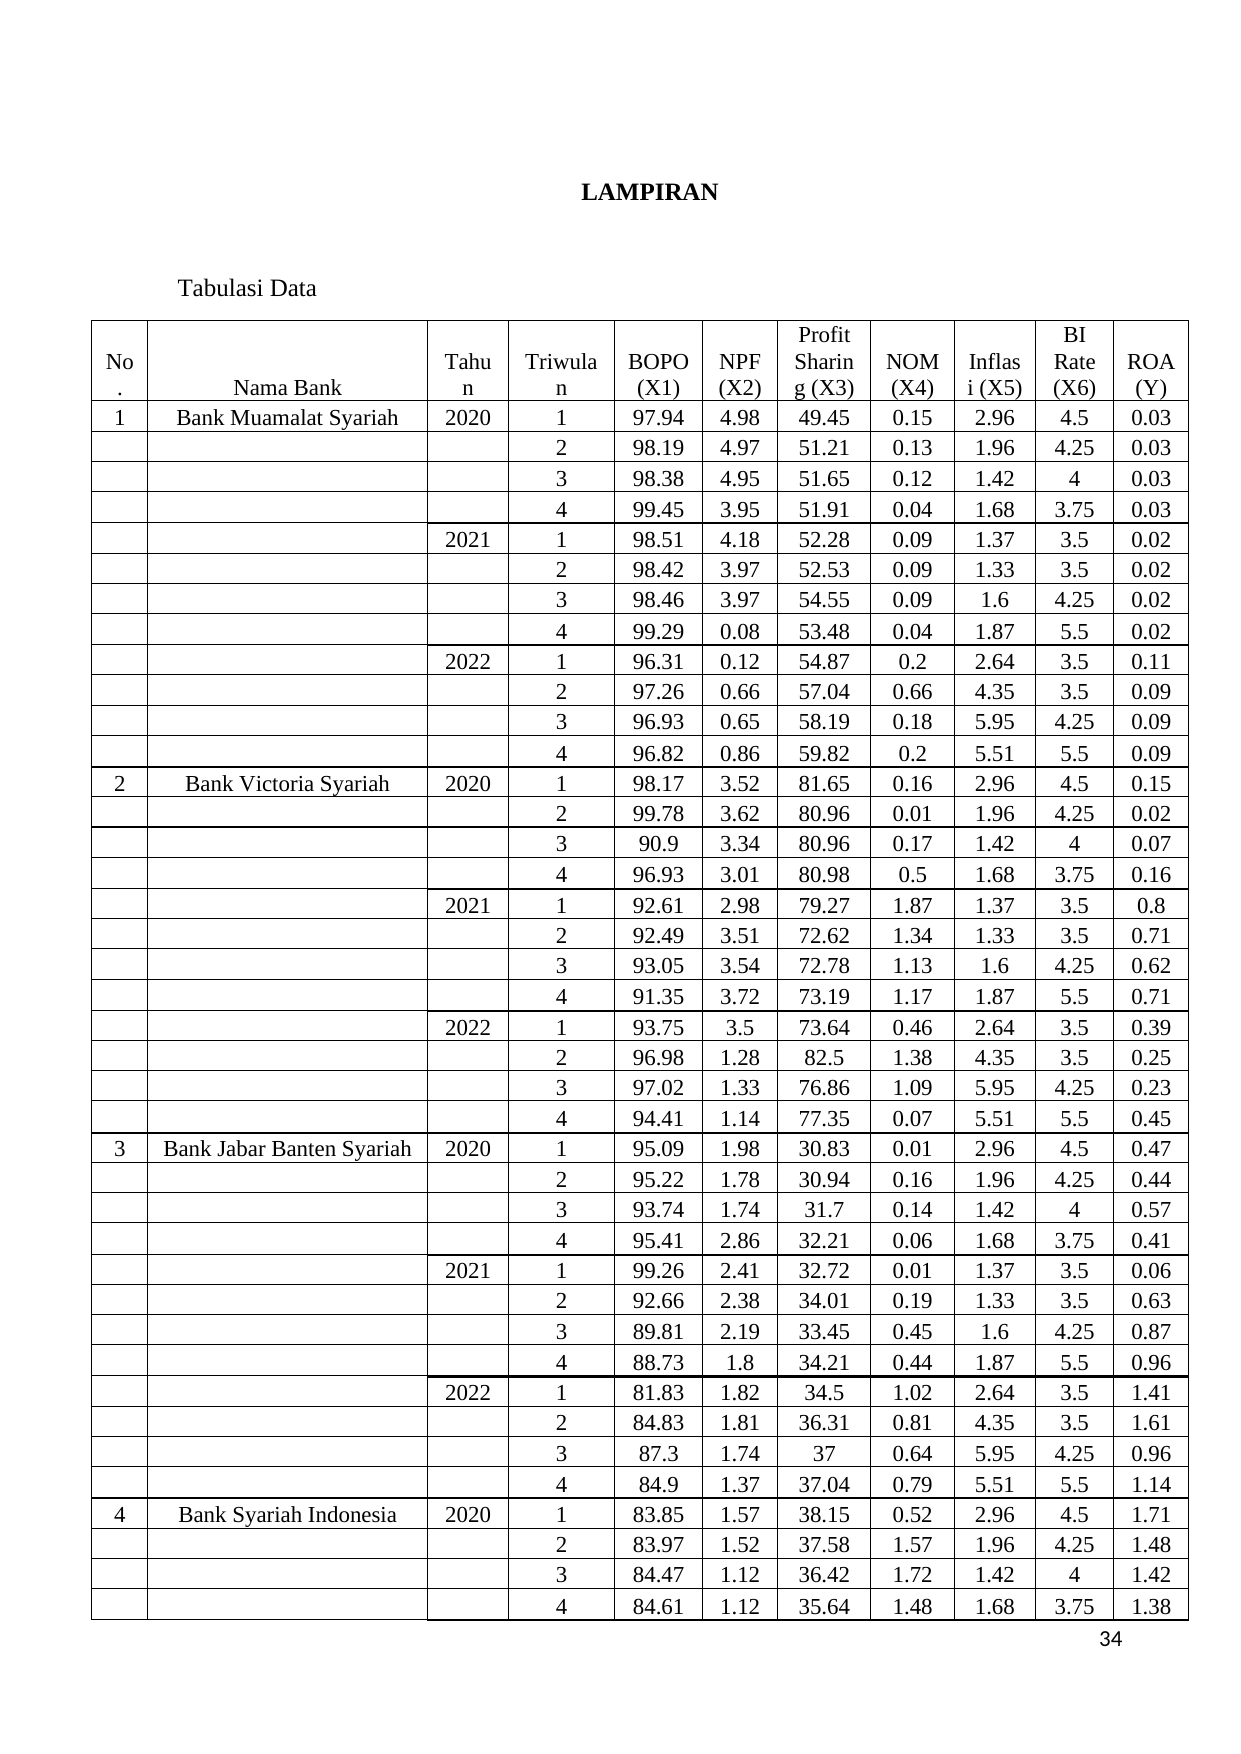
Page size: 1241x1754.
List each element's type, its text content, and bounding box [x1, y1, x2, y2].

table_cell [428, 1467, 508, 1497]
table_cell 3.5 [1036, 675, 1113, 704]
table_cell [148, 1255, 427, 1284]
table_cell [148, 492, 427, 522]
table_header Profit Sharing (X3) [778, 321, 870, 400]
table_cell 3 [509, 1315, 614, 1344]
table_cell 2021 [428, 524, 508, 552]
table_cell [148, 1101, 427, 1132]
table_cell 0.71 [1114, 980, 1188, 1010]
table_cell 1.13 [871, 949, 954, 978]
table_cell [92, 1407, 147, 1436]
table_cell 3.5 [1036, 1407, 1113, 1436]
table_cell 0.19 [871, 1285, 954, 1314]
table_cell 4 [1036, 462, 1113, 491]
table_cell [92, 949, 147, 978]
table_cell 1.68 [955, 1223, 1035, 1253]
table_cell 3 [509, 949, 614, 978]
table_cell 0.96 [1114, 1437, 1188, 1466]
table_cell 2 [509, 1041, 614, 1070]
table_cell [92, 1041, 147, 1070]
table_cell 1 [509, 1012, 614, 1040]
table_cell 93.75 [615, 1012, 702, 1040]
table_cell 0.47 [1114, 1134, 1188, 1162]
table_cell 1 [509, 401, 614, 431]
table_cell 0.5 [871, 858, 954, 888]
table_cell 4 [509, 858, 614, 888]
table_cell 1 [509, 646, 614, 674]
table_cell 3 [92, 1134, 147, 1162]
table_cell [428, 462, 508, 491]
table_cell [428, 949, 508, 978]
table_cell 0.03 [1114, 492, 1188, 522]
table_cell 4 [1036, 1559, 1113, 1588]
table_cell 97.94 [615, 401, 702, 431]
table_cell 3.5 [1036, 919, 1113, 948]
table_cell 5.5 [1036, 1345, 1113, 1375]
table_cell 2020 [428, 768, 508, 796]
table_cell 5.51 [955, 1467, 1035, 1497]
table_cell 1 [509, 524, 614, 552]
table_cell 2.86 [703, 1223, 777, 1253]
table_cell 0.07 [1114, 828, 1188, 857]
table_cell 82.5 [778, 1041, 870, 1070]
table_cell Bank Muamalat Syariah [148, 401, 427, 431]
table_cell 1.96 [955, 432, 1035, 461]
table_cell Bank Jabar Banten Syariah [148, 1134, 427, 1162]
table_cell 3.52 [703, 768, 777, 796]
table_cell [92, 706, 147, 735]
table_cell 4 [509, 1467, 614, 1497]
table_cell 36.42 [778, 1559, 870, 1588]
table_cell 0.04 [871, 614, 954, 644]
table_cell 0.02 [1114, 614, 1188, 644]
table_cell 3.5 [1036, 890, 1113, 918]
table_cell 3.62 [703, 797, 777, 826]
table_cell 1.14 [1114, 1467, 1188, 1497]
table_cell 5.5 [1036, 614, 1113, 644]
table_cell 1.42 [955, 462, 1035, 491]
table_cell 0.15 [871, 401, 954, 431]
table_cell 1.74 [703, 1193, 777, 1222]
table_header NOM (X4) [871, 321, 954, 400]
table_cell 0.2 [871, 646, 954, 674]
table_cell [148, 675, 427, 704]
table_cell 49.45 [778, 401, 870, 431]
table_cell 95.09 [615, 1134, 702, 1162]
table_cell 94.41 [615, 1101, 702, 1132]
table_cell 98.46 [615, 584, 702, 613]
table_cell 0.17 [871, 828, 954, 857]
table_cell [428, 1437, 508, 1466]
table_cell [428, 1285, 508, 1314]
table_cell 4.95 [703, 462, 777, 491]
table_cell [92, 1255, 147, 1284]
table_cell [148, 1285, 427, 1314]
table_cell 99.29 [615, 614, 702, 644]
table_cell [92, 554, 147, 583]
table_cell 1.37 [955, 890, 1035, 918]
table_cell 0.44 [1114, 1163, 1188, 1192]
table_cell 1.48 [871, 1589, 954, 1619]
table_cell 1 [509, 890, 614, 918]
table_cell [92, 797, 147, 826]
table_cell 2021 [428, 890, 508, 918]
table_cell 1 [509, 1499, 614, 1527]
table_cell [92, 858, 147, 888]
table_cell [92, 1315, 147, 1344]
table_cell 81.65 [778, 768, 870, 796]
table_cell 3.5 [1036, 1256, 1113, 1284]
table_cell 0.02 [1114, 554, 1188, 583]
table_cell 4.98 [703, 401, 777, 431]
table_cell 1.42 [955, 828, 1035, 857]
table_cell 0.96 [1114, 1345, 1188, 1375]
table_cell 4.25 [1036, 949, 1113, 978]
table_cell [148, 1193, 427, 1222]
table_cell [428, 1223, 508, 1253]
table_cell [148, 1437, 427, 1466]
table_cell 57.04 [778, 675, 870, 704]
table_cell [92, 889, 147, 918]
table_cell 54.87 [778, 646, 870, 674]
table_cell 0.66 [703, 675, 777, 704]
table_cell 4.25 [1036, 1529, 1113, 1558]
table_cell [92, 980, 147, 1010]
table_cell 32.72 [778, 1256, 870, 1284]
table_cell 3.5 [1036, 1378, 1113, 1406]
table_cell 5.5 [1036, 1467, 1113, 1497]
table_cell 93.74 [615, 1193, 702, 1222]
table_cell 1.71 [1114, 1499, 1188, 1527]
table_cell 98.17 [615, 768, 702, 796]
table_cell 0.09 [1114, 675, 1188, 704]
table_cell 37 [778, 1437, 870, 1466]
table_cell 0.02 [1114, 797, 1188, 826]
table_cell 36.31 [778, 1407, 870, 1436]
table_cell 1.68 [955, 858, 1035, 888]
table_cell 4.25 [1036, 797, 1113, 826]
table_cell 0.45 [1114, 1101, 1188, 1132]
table_cell 0.01 [871, 797, 954, 826]
table_cell 1 [509, 1256, 614, 1284]
table_cell 1.8 [703, 1345, 777, 1375]
table_cell 3.54 [703, 949, 777, 978]
table_cell 2022 [428, 1378, 508, 1406]
table_cell 4 [509, 1589, 614, 1619]
table_cell 4.5 [1036, 1499, 1113, 1527]
table_cell 1 [509, 1134, 614, 1162]
table_cell [92, 432, 147, 461]
table_cell 0.15 [1114, 768, 1188, 796]
table_cell 0.16 [871, 1163, 954, 1192]
table_cell 73.19 [778, 980, 870, 1010]
table_cell [148, 797, 427, 826]
table_cell 2 [509, 432, 614, 461]
table_cell 34.5 [778, 1378, 870, 1406]
table_cell 34.21 [778, 1345, 870, 1375]
table_cell 1.81 [703, 1407, 777, 1436]
table_cell 1.12 [703, 1559, 777, 1588]
table_cell 1.48 [1114, 1529, 1188, 1558]
table_cell 5.51 [955, 1101, 1035, 1132]
table_cell [428, 492, 508, 522]
table_header NPF (X2) [703, 321, 777, 400]
table_cell 84.47 [615, 1559, 702, 1588]
table_cell 4 [1036, 1193, 1113, 1222]
table_cell [92, 1376, 147, 1406]
table_cell [148, 706, 427, 735]
table_cell 1.37 [703, 1467, 777, 1497]
table_cell 1.37 [955, 1256, 1035, 1284]
table_cell [428, 858, 508, 888]
table_cell 0.63 [1114, 1285, 1188, 1314]
table_cell 0.8 [1114, 890, 1188, 918]
table_cell 4 [1036, 828, 1113, 857]
table_cell 4.25 [1036, 1315, 1113, 1344]
table_cell 1.14 [703, 1101, 777, 1132]
table_cell 4.25 [1036, 584, 1113, 613]
table_cell 79.27 [778, 890, 870, 918]
table_cell 0.03 [1114, 401, 1188, 431]
table_cell 4.25 [1036, 1163, 1113, 1192]
table_cell 0.2 [871, 736, 954, 766]
table_cell 0.66 [871, 675, 954, 704]
table_cell 2.41 [703, 1256, 777, 1284]
table_cell 96.93 [615, 706, 702, 735]
table_cell 98.19 [615, 432, 702, 461]
table_cell 51.21 [778, 432, 870, 461]
table_cell [148, 919, 427, 948]
table_cell 4.35 [955, 675, 1035, 704]
table_cell 3 [509, 584, 614, 613]
table_cell 3 [509, 1559, 614, 1588]
table_cell 3 [509, 828, 614, 857]
table_cell 0.64 [871, 1437, 954, 1466]
table_cell 0.09 [871, 584, 954, 613]
table_cell 3.5 [1036, 646, 1113, 674]
table_cell 1.12 [703, 1589, 777, 1619]
table_cell [148, 1041, 427, 1070]
table_cell 77.35 [778, 1101, 870, 1132]
table_cell 1.42 [955, 1559, 1035, 1588]
table_cell 99.45 [615, 492, 702, 522]
table_cell Bank Victoria Syariah [148, 768, 427, 796]
table_cell 1.28 [703, 1041, 777, 1070]
table_cell 1.96 [955, 1529, 1035, 1558]
table_cell 0.12 [703, 646, 777, 674]
table_cell [428, 1407, 508, 1436]
table_cell 0.02 [1114, 584, 1188, 613]
table_cell 93.05 [615, 949, 702, 978]
table_cell 4.5 [1036, 401, 1113, 431]
table_cell 3.5 [703, 1012, 777, 1040]
table_cell 1.57 [871, 1529, 954, 1558]
table_cell 2022 [428, 646, 508, 674]
table_cell 1.42 [955, 1193, 1035, 1222]
table_cell 81.83 [615, 1378, 702, 1406]
table_cell 1.42 [1114, 1559, 1188, 1588]
table_cell 0.01 [871, 1134, 954, 1162]
table_cell 95.41 [615, 1223, 702, 1253]
table_cell 0.06 [871, 1223, 954, 1253]
table_cell 96.31 [615, 646, 702, 674]
table_cell 80.96 [778, 797, 870, 826]
table_cell [92, 1071, 147, 1100]
table_cell 4.35 [955, 1041, 1035, 1070]
table_cell 0.09 [1114, 736, 1188, 766]
table_header Tahun [428, 321, 508, 400]
table_cell 3 [509, 706, 614, 735]
table_cell [92, 1163, 147, 1192]
table_cell 59.82 [778, 736, 870, 766]
table_cell 31.7 [778, 1193, 870, 1222]
table_cell 0.23 [1114, 1071, 1188, 1100]
table_cell 88.73 [615, 1345, 702, 1375]
table_cell 5.5 [1036, 1101, 1113, 1132]
table_cell [148, 736, 427, 766]
table_cell 1 [509, 1378, 614, 1406]
table_cell 30.83 [778, 1134, 870, 1162]
table_cell 4.25 [1036, 706, 1113, 735]
table_cell 2.96 [955, 401, 1035, 431]
table_cell 2 [509, 1285, 614, 1314]
table_cell 2.64 [955, 1012, 1035, 1040]
table_cell 0.57 [1114, 1193, 1188, 1222]
table_cell [148, 614, 427, 644]
table_cell [148, 1223, 427, 1253]
table_cell 37.04 [778, 1467, 870, 1497]
table_cell 51.65 [778, 462, 870, 491]
table_cell 2 [509, 554, 614, 583]
table_cell 0.46 [871, 1012, 954, 1040]
table_cell 3.97 [703, 554, 777, 583]
table_cell [148, 1559, 427, 1588]
table_cell 76.86 [778, 1071, 870, 1100]
table_cell 2.98 [703, 890, 777, 918]
table_header BOPO (X1) [615, 321, 702, 400]
table_cell 2.19 [703, 1315, 777, 1344]
table_cell 5.95 [955, 1071, 1035, 1100]
table_cell 0.14 [871, 1193, 954, 1222]
table_cell 4 [509, 1223, 614, 1253]
table_cell [92, 1437, 147, 1466]
table_cell 1.52 [703, 1529, 777, 1558]
table_cell [92, 1223, 147, 1253]
table_cell 2 [92, 768, 147, 796]
table_cell 3.5 [1036, 524, 1113, 552]
table_cell [92, 1467, 147, 1497]
table_cell 0.04 [871, 492, 954, 522]
table_cell 0.86 [703, 736, 777, 766]
table_cell 3.75 [1036, 1223, 1113, 1253]
table_cell 4 [509, 1101, 614, 1132]
table_cell 52.28 [778, 524, 870, 552]
table_cell 2.96 [955, 768, 1035, 796]
table_cell [92, 675, 147, 704]
table_cell 0.79 [871, 1467, 954, 1497]
table_cell [92, 828, 147, 857]
table_cell 2.96 [955, 1134, 1035, 1162]
table_cell 0.16 [1114, 858, 1188, 888]
table_cell 3.5 [1036, 1285, 1113, 1314]
table_cell 0.06 [1114, 1256, 1188, 1284]
table_cell 2.96 [955, 1499, 1035, 1527]
table_cell 3.01 [703, 858, 777, 888]
table_cell [148, 1529, 427, 1558]
table_cell [148, 462, 427, 491]
table_header No. [92, 321, 147, 400]
table_cell 2.64 [955, 1378, 1035, 1406]
table_cell [92, 1529, 147, 1558]
table_cell 1.68 [955, 492, 1035, 522]
table_cell [148, 828, 427, 857]
table_cell 3.5 [1036, 1041, 1113, 1070]
table_cell 99.26 [615, 1256, 702, 1284]
table_cell [148, 1345, 427, 1375]
table_cell 0.81 [871, 1407, 954, 1436]
table_cell [148, 889, 427, 918]
table_cell [148, 949, 427, 978]
table_cell [92, 523, 147, 552]
table_cell 0.52 [871, 1499, 954, 1527]
table_cell 84.9 [615, 1467, 702, 1497]
table_cell 87.3 [615, 1437, 702, 1466]
table_cell 2021 [428, 1256, 508, 1284]
table_cell 98.42 [615, 554, 702, 583]
table_cell 4.25 [1036, 1437, 1113, 1466]
table_cell 4.97 [703, 432, 777, 461]
table_cell [92, 736, 147, 766]
table_cell [428, 1589, 508, 1619]
table_cell 38.15 [778, 1499, 870, 1527]
table_cell 4.25 [1036, 432, 1113, 461]
table_cell 1.57 [703, 1499, 777, 1527]
table_cell 80.98 [778, 858, 870, 888]
table_cell 84.83 [615, 1407, 702, 1436]
table_cell Bank Syariah Indonesia [148, 1499, 427, 1527]
table_cell [428, 675, 508, 704]
table_cell 3.5 [1036, 1012, 1113, 1040]
table_cell 5.51 [955, 736, 1035, 766]
table_cell 1.33 [703, 1071, 777, 1100]
table_cell 4.25 [1036, 1071, 1113, 1100]
table_cell 4 [509, 980, 614, 1010]
table_cell 3.75 [1036, 492, 1113, 522]
text Tabulasi Data [177, 273, 1122, 301]
table_cell 1.17 [871, 980, 954, 1010]
table_cell [148, 1467, 427, 1497]
table_cell 5.5 [1036, 980, 1113, 1010]
table_cell 54.55 [778, 584, 870, 613]
table_cell 0.09 [1114, 706, 1188, 735]
table_cell [148, 1011, 427, 1040]
table_cell 1 [92, 401, 147, 431]
table_cell [428, 1529, 508, 1558]
table_cell 4 [509, 736, 614, 766]
table_cell [148, 1163, 427, 1192]
table_cell [428, 1559, 508, 1588]
table_cell [148, 1376, 427, 1406]
table_cell 3.51 [703, 919, 777, 948]
table_cell 90.9 [615, 828, 702, 857]
table_cell [428, 584, 508, 613]
table_cell 98.51 [615, 524, 702, 552]
table_cell 0.18 [871, 706, 954, 735]
table_cell 1.33 [955, 554, 1035, 583]
table_cell 4 [509, 614, 614, 644]
table_cell 53.48 [778, 614, 870, 644]
table_cell 0.02 [1114, 524, 1188, 552]
table_cell [428, 554, 508, 583]
table_cell 0.08 [703, 614, 777, 644]
table_cell 0.09 [871, 554, 954, 583]
table_cell 4 [509, 492, 614, 522]
table_cell 0.65 [703, 706, 777, 735]
table_cell 3 [509, 1193, 614, 1222]
table_cell 4 [509, 1345, 614, 1375]
table_cell 3 [509, 462, 614, 491]
table_cell 1.6 [955, 584, 1035, 613]
table_cell 91.35 [615, 980, 702, 1010]
table_cell 0.07 [871, 1101, 954, 1132]
table_cell [148, 554, 427, 583]
table_cell 0.41 [1114, 1223, 1188, 1253]
table_cell 72.62 [778, 919, 870, 948]
table_cell 1.98 [703, 1134, 777, 1162]
table_cell 4.18 [703, 524, 777, 552]
table_cell [148, 432, 427, 461]
table_cell [92, 1559, 147, 1588]
table_cell 0.25 [1114, 1041, 1188, 1070]
table_cell [428, 432, 508, 461]
table_header Triwulan [509, 321, 614, 400]
table_cell 3 [509, 1437, 614, 1466]
table_cell 3.72 [703, 980, 777, 1010]
table_cell 0.03 [1114, 462, 1188, 491]
table_cell 4.5 [1036, 768, 1113, 796]
table_header ROA (Y) [1114, 321, 1188, 400]
table_cell 1.96 [955, 1163, 1035, 1192]
table_cell 92.49 [615, 919, 702, 948]
table_cell 32.21 [778, 1223, 870, 1253]
table_cell 80.96 [778, 828, 870, 857]
table_header BI Rate (X6) [1036, 321, 1113, 400]
table_cell [92, 645, 147, 674]
table_cell 5.5 [1036, 736, 1113, 766]
table_cell [92, 462, 147, 491]
table_cell [148, 1071, 427, 1100]
table_cell [428, 736, 508, 766]
table_cell [92, 919, 147, 948]
table_cell 83.85 [615, 1499, 702, 1527]
table_cell [92, 1285, 147, 1314]
table_cell 0.16 [871, 768, 954, 796]
table_cell [428, 797, 508, 826]
table_cell 3.75 [1036, 858, 1113, 888]
table_cell 2.64 [955, 646, 1035, 674]
table_cell [428, 1101, 508, 1132]
table_cell [148, 980, 427, 1010]
table_cell [428, 1315, 508, 1344]
table_cell 4 [92, 1499, 147, 1527]
table_cell 92.61 [615, 890, 702, 918]
table_cell 1.82 [703, 1378, 777, 1406]
table_cell 5.95 [955, 1437, 1035, 1466]
table_cell [92, 584, 147, 613]
table_cell 0.13 [871, 432, 954, 461]
table_cell 0.01 [871, 1256, 954, 1284]
table_cell 58.19 [778, 706, 870, 735]
table_cell [428, 614, 508, 644]
table_cell 1.87 [955, 614, 1035, 644]
table_cell [428, 706, 508, 735]
table_cell 1.33 [955, 1285, 1035, 1314]
table_cell 4.35 [955, 1407, 1035, 1436]
table_cell 0.62 [1114, 949, 1188, 978]
table_cell 73.64 [778, 1012, 870, 1040]
table_cell 5.95 [955, 706, 1035, 735]
table_cell [148, 858, 427, 888]
table_cell [148, 523, 427, 552]
table_cell 1.6 [955, 949, 1035, 978]
table_cell 3.5 [1036, 554, 1113, 583]
table_cell 1.68 [955, 1589, 1035, 1619]
table_cell 89.81 [615, 1315, 702, 1344]
table_cell 0.71 [1114, 919, 1188, 948]
table_cell 52.53 [778, 554, 870, 583]
table_cell 99.78 [615, 797, 702, 826]
table_cell 1.72 [871, 1559, 954, 1588]
table_cell [92, 1101, 147, 1132]
table_cell 1.6 [955, 1315, 1035, 1344]
table_cell [428, 1071, 508, 1100]
table_cell [428, 1193, 508, 1222]
table_cell [428, 980, 508, 1010]
table_cell 84.61 [615, 1589, 702, 1619]
table_cell 0.11 [1114, 646, 1188, 674]
table_cell 96.93 [615, 858, 702, 888]
table_cell 3.97 [703, 584, 777, 613]
table_cell 97.02 [615, 1071, 702, 1100]
table_cell [428, 919, 508, 948]
table_cell 0.44 [871, 1345, 954, 1375]
table_cell [428, 828, 508, 857]
table_cell 2 [509, 1407, 614, 1436]
table_cell 1.41 [1114, 1378, 1188, 1406]
table_cell 97.26 [615, 675, 702, 704]
table_cell 1.87 [955, 1345, 1035, 1375]
table_cell 98.38 [615, 462, 702, 491]
table_cell [428, 1163, 508, 1192]
table_cell 0.45 [871, 1315, 954, 1344]
table_cell 2 [509, 919, 614, 948]
table_cell 1.74 [703, 1437, 777, 1466]
table_cell 1.34 [871, 919, 954, 948]
table_cell 0.12 [871, 462, 954, 491]
table_cell 1.37 [955, 524, 1035, 552]
table_cell 51.91 [778, 492, 870, 522]
table_cell 2020 [428, 1499, 508, 1527]
table_cell 0.09 [871, 524, 954, 552]
table_cell [92, 1345, 147, 1375]
table_cell 2020 [428, 1134, 508, 1162]
table_cell [92, 1011, 147, 1040]
table_cell 1.38 [871, 1041, 954, 1070]
table_cell 35.64 [778, 1589, 870, 1619]
table_cell [148, 645, 427, 674]
table_cell 3.95 [703, 492, 777, 522]
table_header Inflasi (X5) [955, 321, 1035, 400]
table_cell 34.01 [778, 1285, 870, 1314]
table_cell 2.38 [703, 1285, 777, 1314]
table_cell 96.98 [615, 1041, 702, 1070]
table_cell 2 [509, 797, 614, 826]
table_cell 1.02 [871, 1378, 954, 1406]
table_cell [92, 614, 147, 644]
table_cell 4.5 [1036, 1134, 1113, 1162]
table_cell 33.45 [778, 1315, 870, 1344]
table_cell [92, 1589, 147, 1619]
table_cell 1 [509, 768, 614, 796]
table_cell 30.94 [778, 1163, 870, 1192]
table_cell [92, 1193, 147, 1222]
table_cell 1.09 [871, 1071, 954, 1100]
table_cell 1.33 [955, 919, 1035, 948]
text LAMPIRAN [177, 177, 1122, 206]
table_cell 72.78 [778, 949, 870, 978]
table_cell 37.58 [778, 1529, 870, 1558]
table_header Nama Bank [148, 321, 427, 400]
table_cell 1.78 [703, 1163, 777, 1192]
table_cell 2 [509, 675, 614, 704]
table_cell 1.87 [955, 980, 1035, 1010]
table_cell 83.97 [615, 1529, 702, 1558]
table_cell 1.61 [1114, 1407, 1188, 1436]
table_cell 0.39 [1114, 1012, 1188, 1040]
table_cell 3 [509, 1071, 614, 1100]
table_cell 1.96 [955, 797, 1035, 826]
table_cell [148, 584, 427, 613]
table_cell [148, 1407, 427, 1436]
table_cell [428, 1041, 508, 1070]
table_cell 3.34 [703, 828, 777, 857]
table_cell [428, 1345, 508, 1375]
table_cell [92, 492, 147, 522]
table_cell 2020 [428, 401, 508, 431]
table_cell 95.22 [615, 1163, 702, 1192]
table_cell 0.03 [1114, 432, 1188, 461]
table_cell 92.66 [615, 1285, 702, 1314]
table_cell 2 [509, 1529, 614, 1558]
table_cell 1.87 [871, 890, 954, 918]
table_cell 2 [509, 1163, 614, 1192]
table_cell 1.38 [1114, 1589, 1188, 1619]
table_cell 0.87 [1114, 1315, 1188, 1344]
table_cell [148, 1315, 427, 1344]
table_cell 3.75 [1036, 1589, 1113, 1619]
table_cell 2022 [428, 1012, 508, 1040]
table_cell 96.82 [615, 736, 702, 766]
table_cell [148, 1589, 427, 1619]
